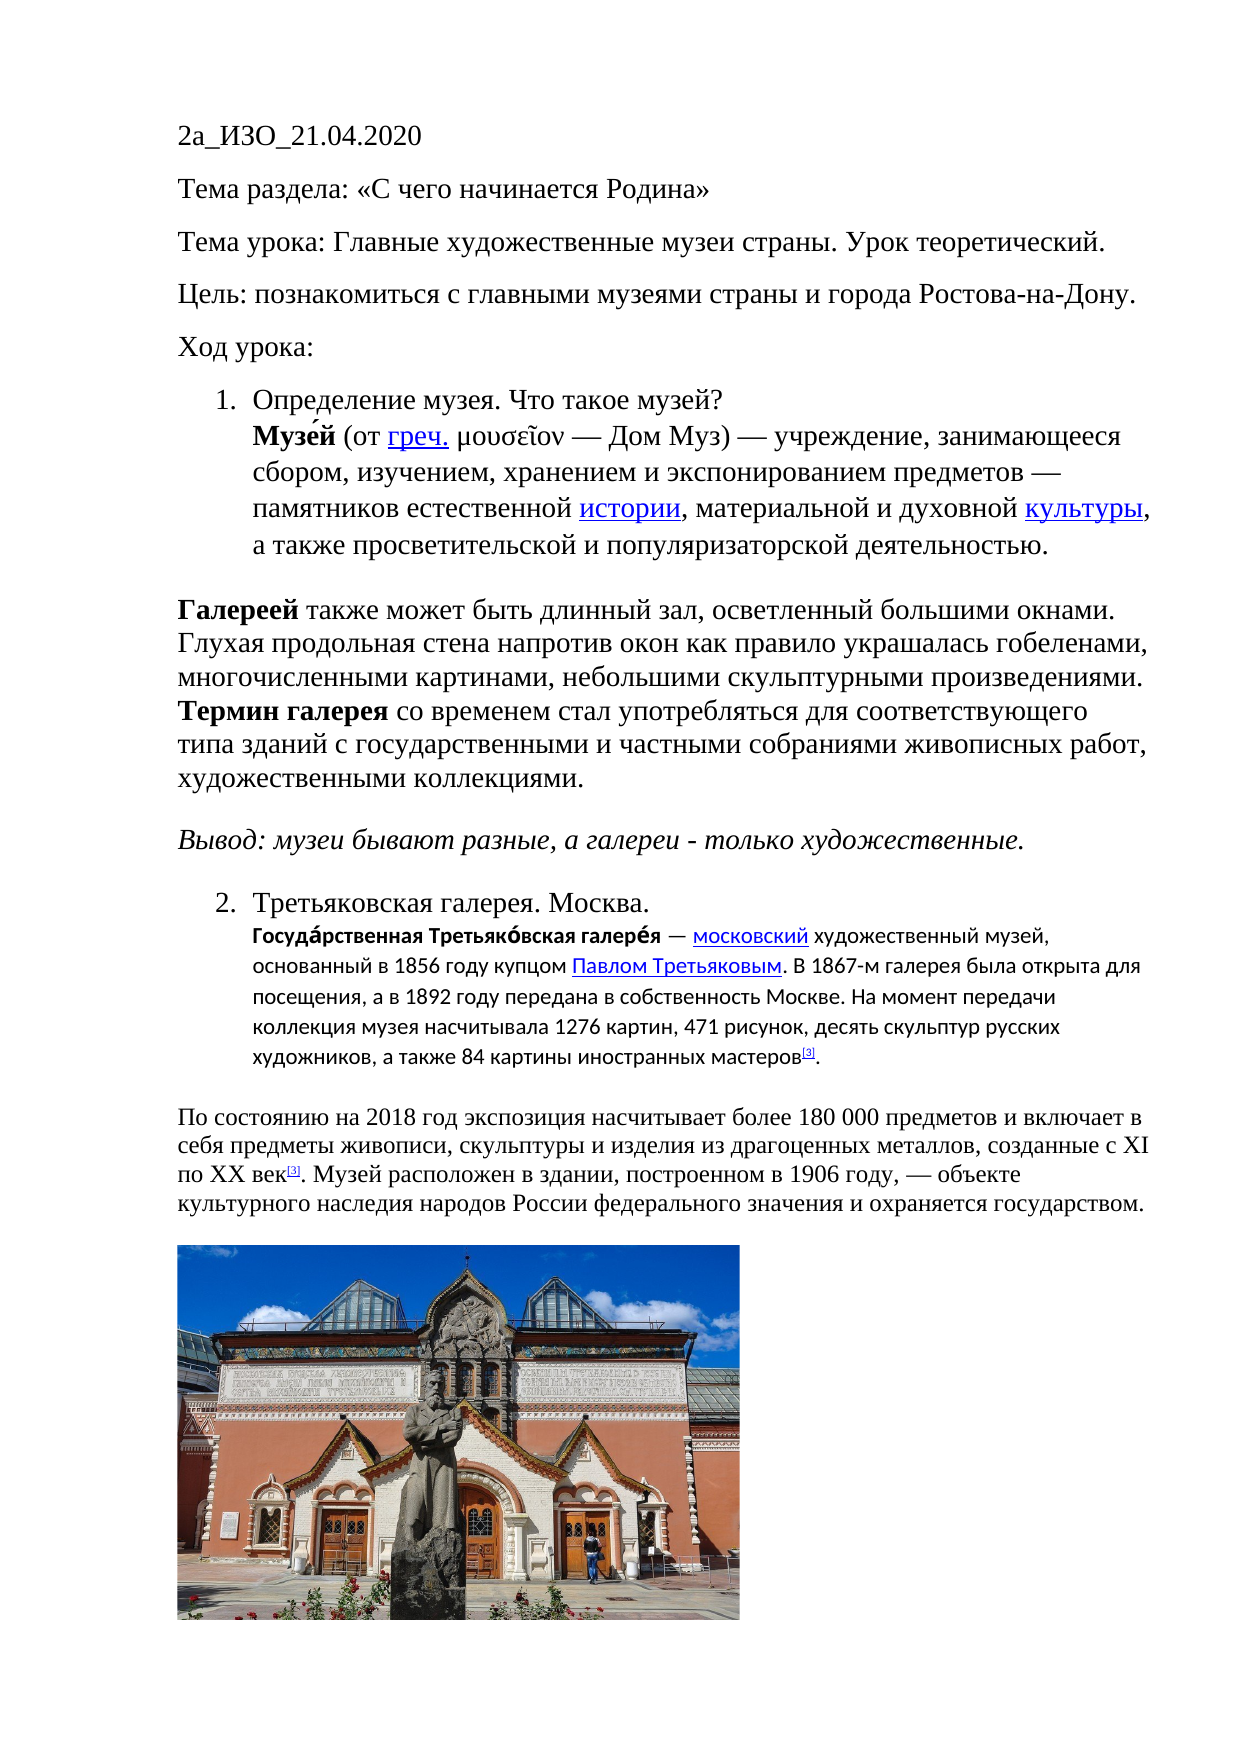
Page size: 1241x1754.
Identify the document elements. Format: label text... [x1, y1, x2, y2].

text Ход урока: [177, 329, 1152, 363]
text Галереей также может быть длинный зал, осветленный большими окнами. Глухая продольная стена напротив окон как правило украшалась гобеленами, многочисленными картинами, небольшими скульптурными произведениями. Термин галерея со временем стал употребляться для соответствующего типа зданий с государственными и частными собраниями живописных работ, художественными коллекциями. [177, 592, 1152, 793]
text По состоянию на 2018 год экспозиция насчитывает более 180 000 предметов и включает в себя предметы живописи, скульптуры и изделия из драгоценных металлов, созданные с XI по XX век[3]. Музей расположен в здании, построенном в 1906 году, — объекте культурного наследия народов России федерального значения и охраняется государством. [177, 1102, 1152, 1217]
list Определение музея. Что такое музей? [215, 382, 1152, 416]
text 2а_ИЗО_21.04.2020 [177, 118, 1152, 152]
list Госуда́рственная Третьяко́вская галере́я — московский художественный музей, основанный в 1856 году купцом Павлом Третьяковым. В 1867-м галерея была открыта для посещения, а в 1892 году передана в собственность Москве. На момент передачи коллекция музея насчитывала 1276 картин, 471 рисунок, десять скульптур русских художников, а также 84 картины иностранных мастеров[3]. [252, 921, 1152, 1070]
text Тема раздела: «С чего начинается Родина» [177, 171, 1152, 204]
text Вывод: музеи бывают разные, а галереи - только художественные. [177, 822, 1152, 856]
list Третьяковская галерея. Москва. [215, 885, 1152, 919]
list Музе́й (от греч. μουσεῖον — Дом Муз) — учреждение, занимающееся сбором, изучением, хранением и экспонированием предметов — памятников естественной истории, материальной и духовной культуры, а также просветительской и популяризаторской деятельностью. [252, 418, 1152, 560]
picture [177, 1245, 740, 1620]
text Тема урока: Главные художественные музеи страны. Урок теоретический. [177, 224, 1152, 257]
text Цель: познакомиться с главными музеями страны и города Ростова-на-Дону. [177, 277, 1152, 310]
